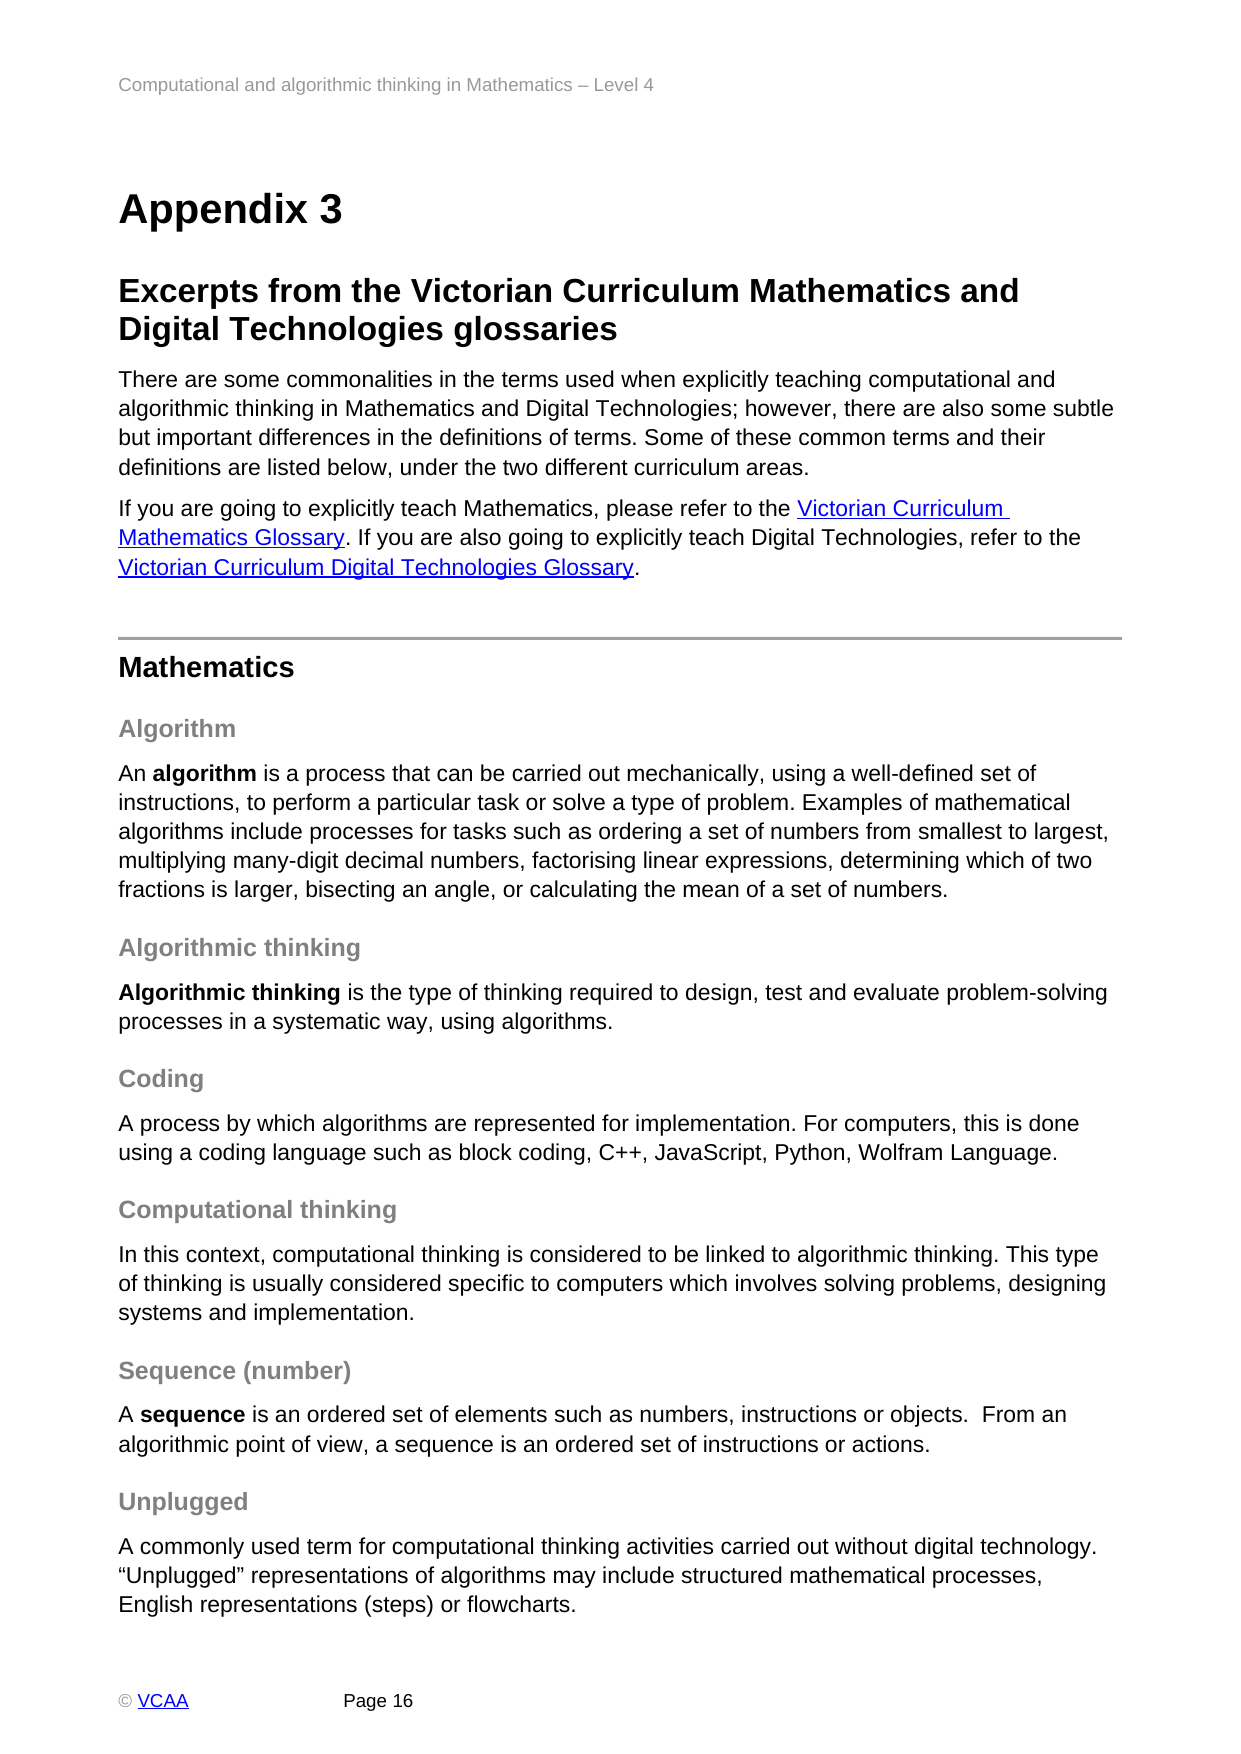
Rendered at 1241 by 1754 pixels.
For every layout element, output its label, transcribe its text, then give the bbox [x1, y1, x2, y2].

text In this context, computational thinking is considered to be linked to algorithmic thinking. This type of thinking is usually considered specific to computers which involves solving problems, designing systems and implementation. [118, 1239, 1122, 1327]
subtitle Unplugged [118, 1487, 1122, 1516]
subtitle Algorithm [118, 714, 1122, 743]
text There are some commonalities in the terms used when explicitly teaching computational and algorithmic thinking in Mathematics and Digital Technologies; however, there are also some subtle but important differences in the definitions of terms. Some of these common terms and their definitions are listed below, under the two different curriculum areas. [118, 364, 1122, 481]
subtitle Algorithmic thinking [118, 933, 1122, 962]
text A sequence is an ordered set of elements such as numbers, instructions or objects. From an algorithmic point of view, a sequence is an ordered set of instructions or actions. [118, 1399, 1122, 1458]
subtitle Computational thinking [118, 1195, 1122, 1224]
subtitle Excerpts from the Victorian Curriculum Mathematics and Digital Technologies glossaries [118, 272, 1122, 347]
subtitle Mathematics [118, 647, 1122, 685]
text Algorithmic thinking is the type of thinking required to design, test and evaluate problem-solving processes in a systematic way, using algorithms. [118, 977, 1122, 1035]
subtitle Coding [118, 1064, 1122, 1093]
text If you are going to explicitly teach Mathematics, please refer to the Victorian Curriculum Mathematics Glossary. If you are also going to explicitly teach Digital Technologies, refer to the Victorian Curriculum Digital Technologies Glossary. [118, 493, 1122, 581]
text An algorithm is a process that can be carried out mechanically, using a well-defined set of instructions, to perform a particular task or solve a type of problem. Examples of mathematical algorithms include processes for tasks such as ordering a set of numbers from smallest to largest, multiplying many-digit decimal numbers, factorising linear expressions, determining which of two fractions is larger, bisecting an angle, or calculating the mean of a set of numbers. [118, 758, 1122, 904]
text A commonly used term for computational thinking activities carried out without digital technology. “Unplugged” representations of algorithms may include structured mathematical processes, English representations (steps) or flowcharts. [118, 1531, 1122, 1618]
text A process by which algorithms are represented for implementation. For computers, this is done using a coding language such as block coding, C++, JavaScript, Python, Wolfram Language. [118, 1108, 1122, 1166]
subtitle Appendix 3 [118, 184, 1122, 232]
subtitle Sequence (number) [118, 1356, 1122, 1385]
